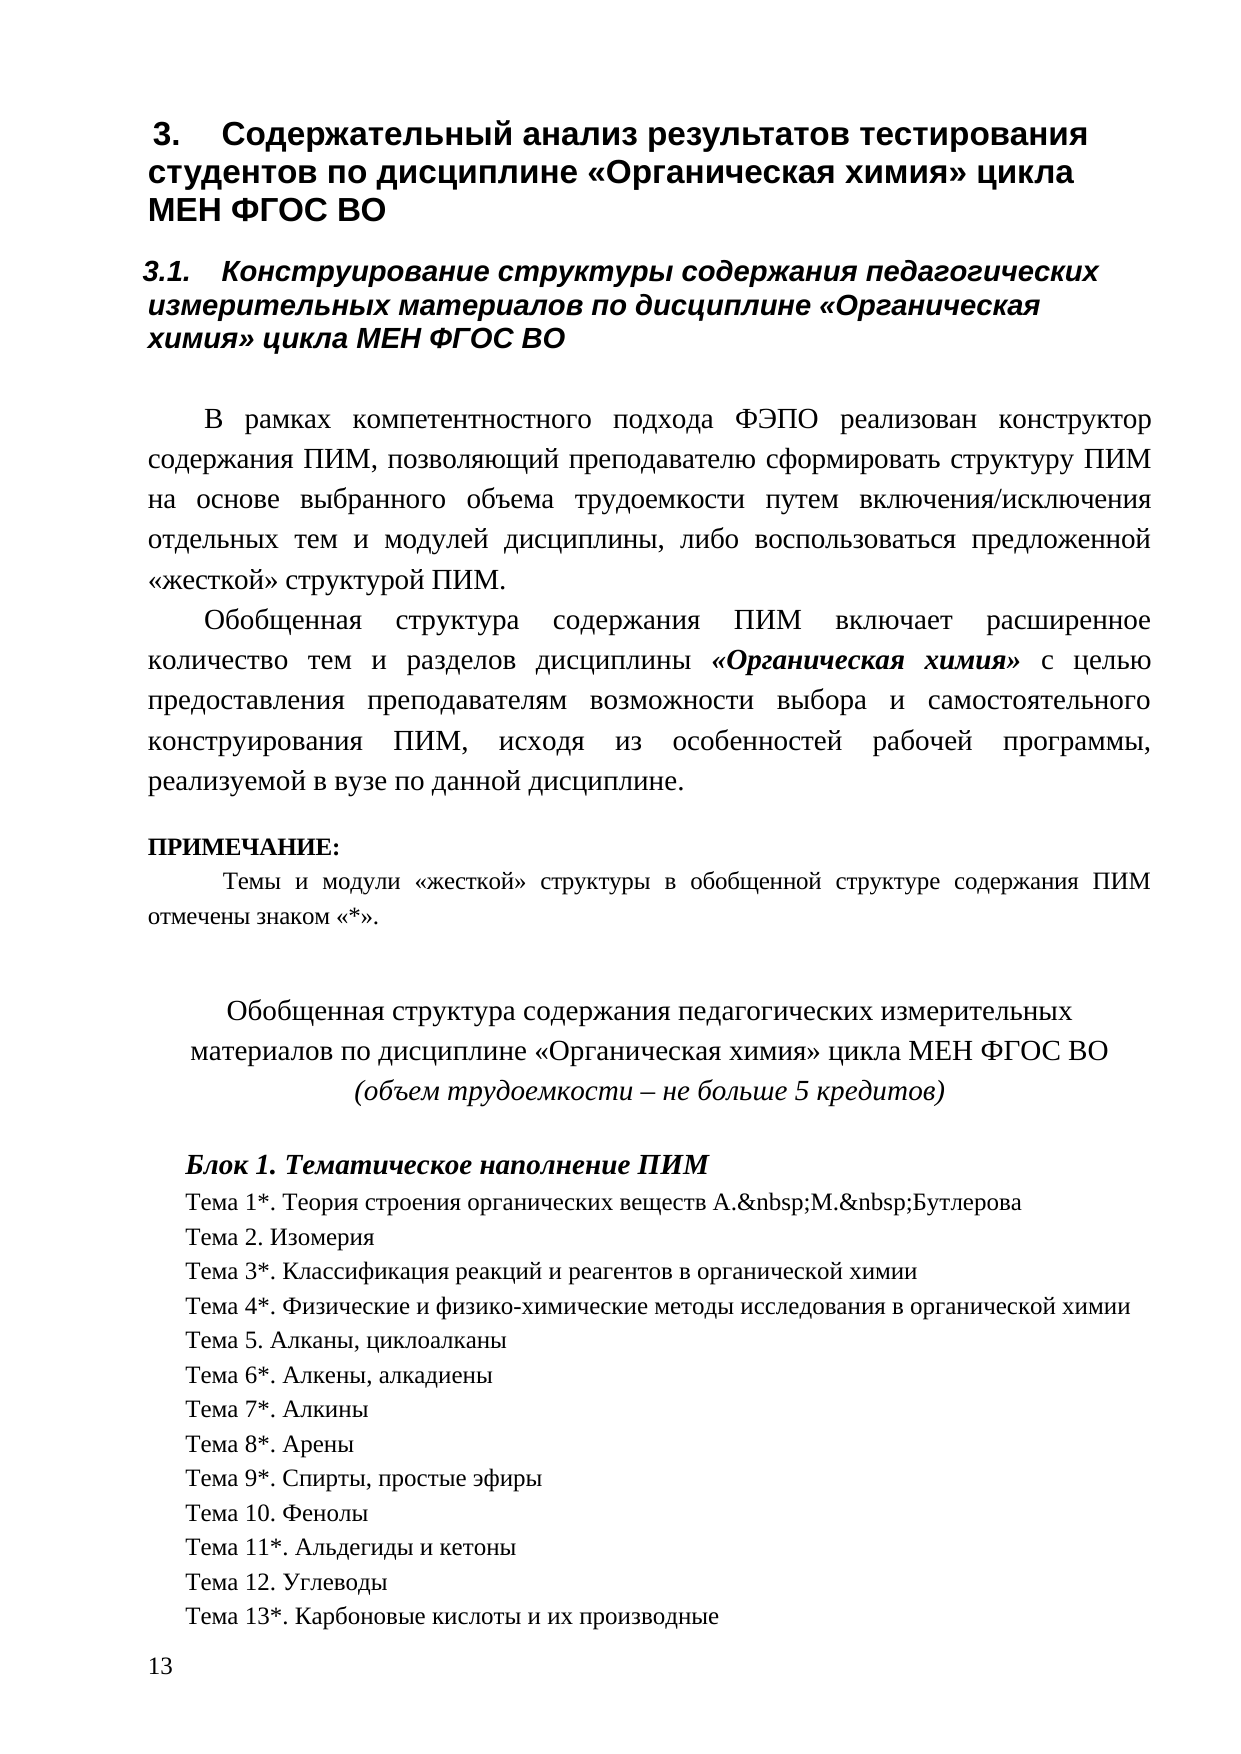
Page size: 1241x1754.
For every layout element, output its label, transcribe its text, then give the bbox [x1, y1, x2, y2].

text Тема 2. Изомерия [185, 1222, 1152, 1251]
subtitle Конструирование структуры содержания педагогических измерительных материалов по дисциплине «Органическая химия» цикла МЕН ФГОС ВО [148, 254, 1152, 354]
text Тема 12. Углеводы [185, 1567, 1152, 1596]
text Тема 7*. Алкины [185, 1394, 1152, 1423]
text Блок 1. Тематическое наполнение ПИМ [185, 1147, 1152, 1181]
text ПРИМЕЧАНИЕ: [148, 832, 1152, 861]
text В рамках компетентностного подхода ФЭПО реализован конструктор содержания ПИМ, позволяющий преподавателю сформировать структуру ПИМ на основе выбранного объема трудоемкости путем включения/исключения отдельных тем и модулей дисциплины, либо воспользоваться предложенной «жесткой» структурой ПИМ. [148, 401, 1152, 595]
text Тема 6*. Алкены, алкадиены [185, 1360, 1152, 1389]
text Тема 4*. Физические и физико-химические методы исследования в органической химии [185, 1291, 1152, 1320]
text Тема 9*. Спирты, простые эфиры [185, 1463, 1152, 1492]
text Тема 5. Алканы, циклоалканы [185, 1325, 1152, 1354]
subtitle Содержательный анализ результатов тестирования студентов по дисциплине «Органическая химия» цикла МЕН ФГОС ВО [148, 114, 1152, 229]
text Тема 10. Фенолы [185, 1498, 1152, 1527]
text Тема 1*. Теория строения органических веществ А.&nbsp;М.&nbsp;Бутлерова [185, 1187, 1152, 1216]
text Обобщенная структура содержания ПИМ включает расширенное количество тем и разделов дисциплины «Органическая химия» с целью предоставления преподавателям возможности выбора и самостоятельного конструирования ПИМ, исходя из особенностей рабочей программы, реализуемой в вузе по данной дисциплине. [148, 602, 1152, 796]
text Темы и модули «жесткой» структуры в обобщенной структуре содержания ПИМ отмечены знаком «*». [148, 866, 1152, 930]
text Тема 3*. Классификация реакций и реагентов в органической химии [185, 1256, 1152, 1285]
text Тема 8*. Арены [185, 1429, 1152, 1458]
text Обобщенная структура содержания педагогических измерительных материалов по дисциплине «Органическая химия» цикла МЕН ФГОС ВО (объем трудоемкости – не больше 5 кредитов) [148, 993, 1152, 1107]
text Тема 11*. Альдегиды и кетоны [185, 1532, 1152, 1561]
text Тема 13*. Карбоновые кислоты и их производные [185, 1601, 1152, 1630]
